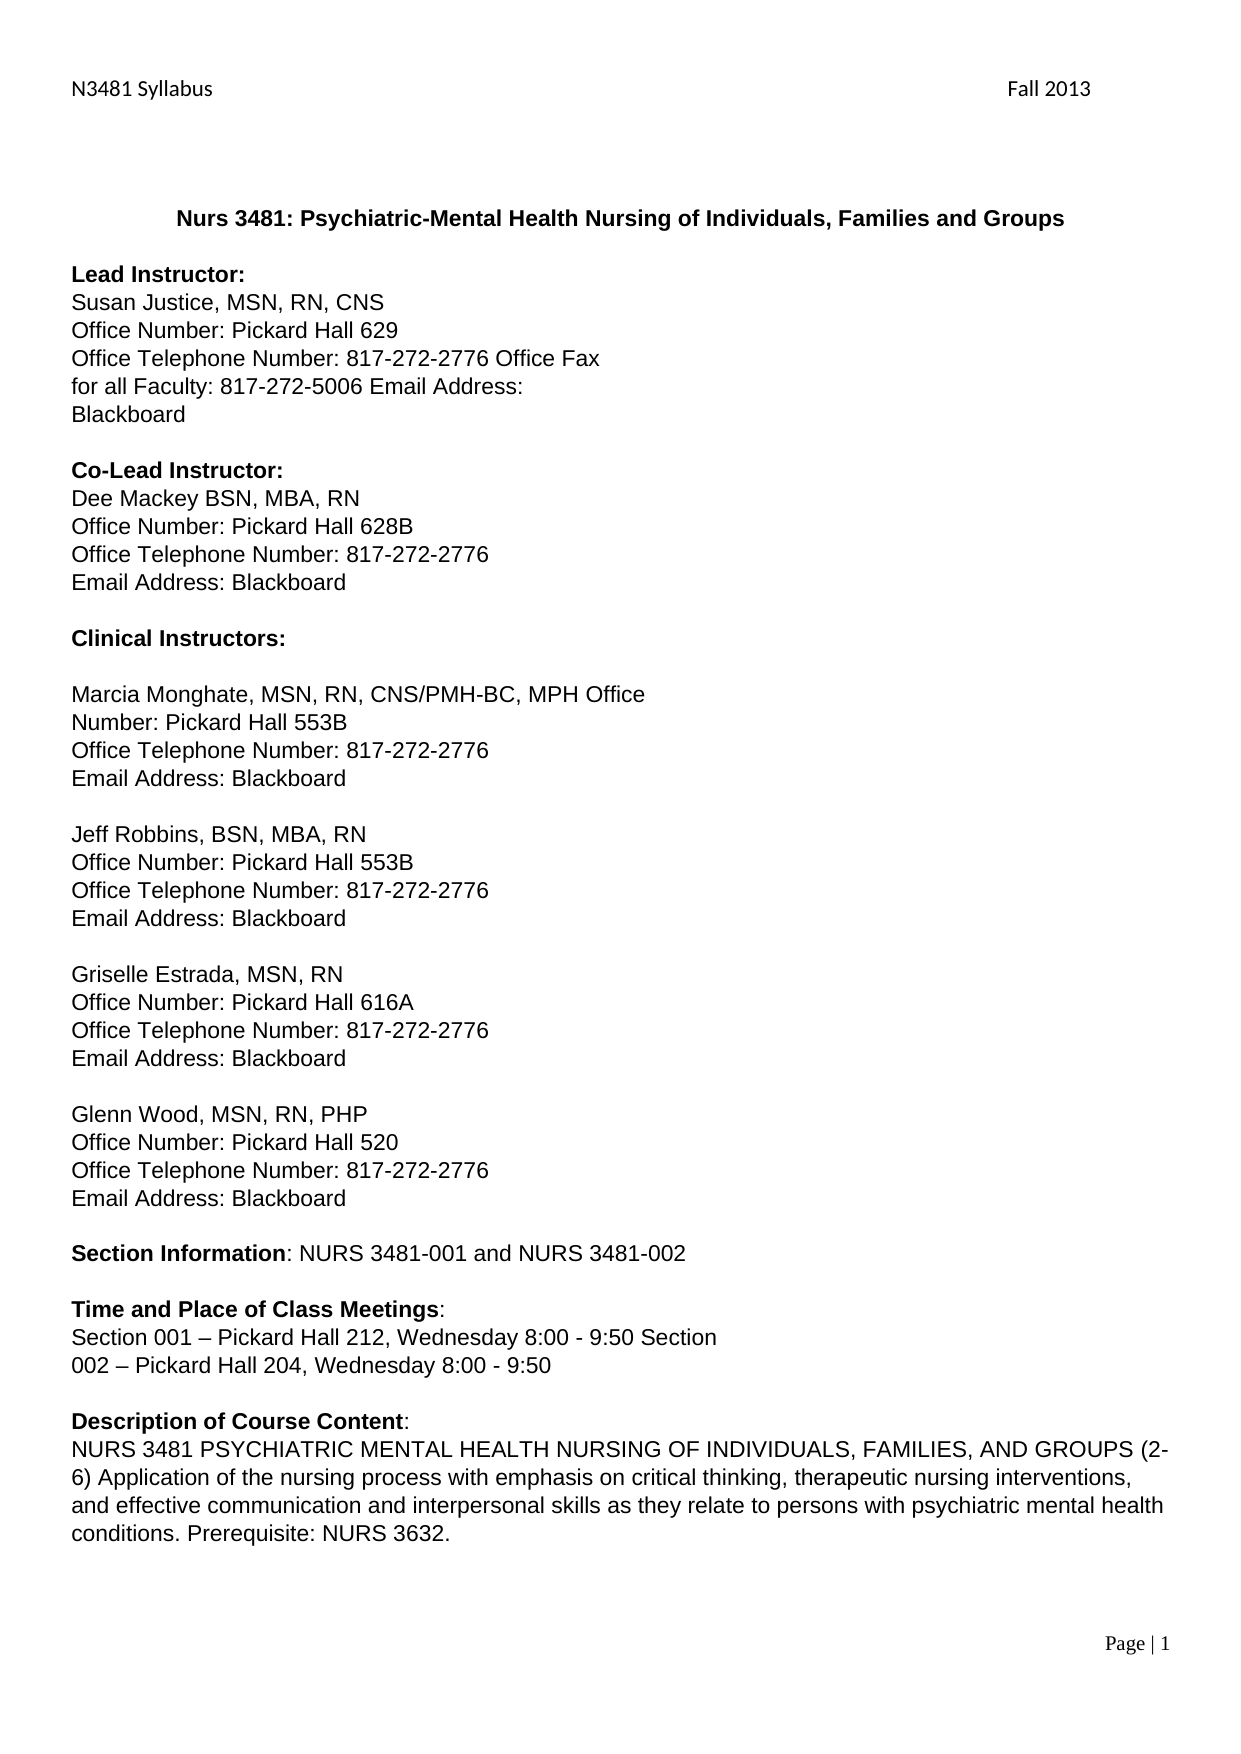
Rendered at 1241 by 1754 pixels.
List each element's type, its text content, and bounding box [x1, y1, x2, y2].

text Office Number: Pickard Hall 629 [71, 316, 1170, 344]
text Office Telephone Number: 817-272-2776 [71, 1156, 1170, 1184]
text Time and Place of Class Meetings: [71, 1295, 1170, 1323]
text Office Telephone Number: 817-272-2776 [71, 540, 1170, 568]
text Office Number: Pickard Hall 616A [71, 988, 1170, 1016]
text Email Address: Blackboard [71, 1184, 1170, 1212]
text Dee Mackey BSN, MBA, RN [71, 484, 1170, 512]
text Clinical Instructors: [71, 624, 1170, 652]
text Lead Instructor: [71, 260, 1170, 288]
text Email Address: Blackboard [71, 568, 1170, 596]
text Marcia Monghate, MSN, RN, CNS/PMH-BC, MPH Office Number: Pickard Hall 553B [71, 680, 698, 736]
text Office Telephone Number: 817-272-2776 [71, 1016, 1170, 1044]
text Nurs 3481: Psychiatric-Mental Health Nursing of Individuals, Families and Groups [71, 204, 1170, 232]
text Email Address: Blackboard [71, 904, 1170, 932]
text Co-Lead Instructor: [71, 456, 1170, 484]
text Glenn Wood, MSN, RN, PHP [71, 1100, 1170, 1128]
text Susan Justice, MSN, RN, CNS [71, 288, 1170, 316]
text Office Number: Pickard Hall 520 [71, 1128, 1170, 1156]
text Section 001 – Pickard Hall 212, Wednesday 8:00 - 9:50 Section 002 – Pickard Hall 204, Wednesday 8:00 - 9:50 [71, 1323, 758, 1379]
text Email Address: Blackboard [71, 1044, 1170, 1072]
text Office Telephone Number: 817-272-2776 [71, 736, 1170, 764]
text NURS 3481 PSYCHIATRIC MENTAL HEALTH NURSING OF INDIVIDUALS, FAMILIES, AND GROUPS (2-6) Application of the nursing process with emphasis on critical thinking, therapeutic nursing interventions, and effective communication and interpersonal skills as they relate to persons with psychiatric mental health conditions. Prerequisite: NURS 3632. [71, 1435, 1170, 1547]
text Office Telephone Number: 817-272-2776 Office Fax for all Faculty: 817-272-5006 Email Address: Blackboard [71, 344, 623, 428]
text Description of Course Content: [71, 1407, 1170, 1435]
text Office Telephone Number: 817-272-2776 [71, 876, 1170, 904]
text Griselle Estrada, MSN, RN [71, 960, 1170, 988]
text Email Address: Blackboard [71, 764, 1170, 792]
text Jeff Robbins, BSN, MBA, RN [71, 820, 1170, 848]
text Office Number: Pickard Hall 553B [71, 848, 1170, 876]
text Office Number: Pickard Hall 628B [71, 512, 1170, 540]
text Section Information: NURS 3481-001 and NURS 3481-002 [71, 1239, 1170, 1267]
